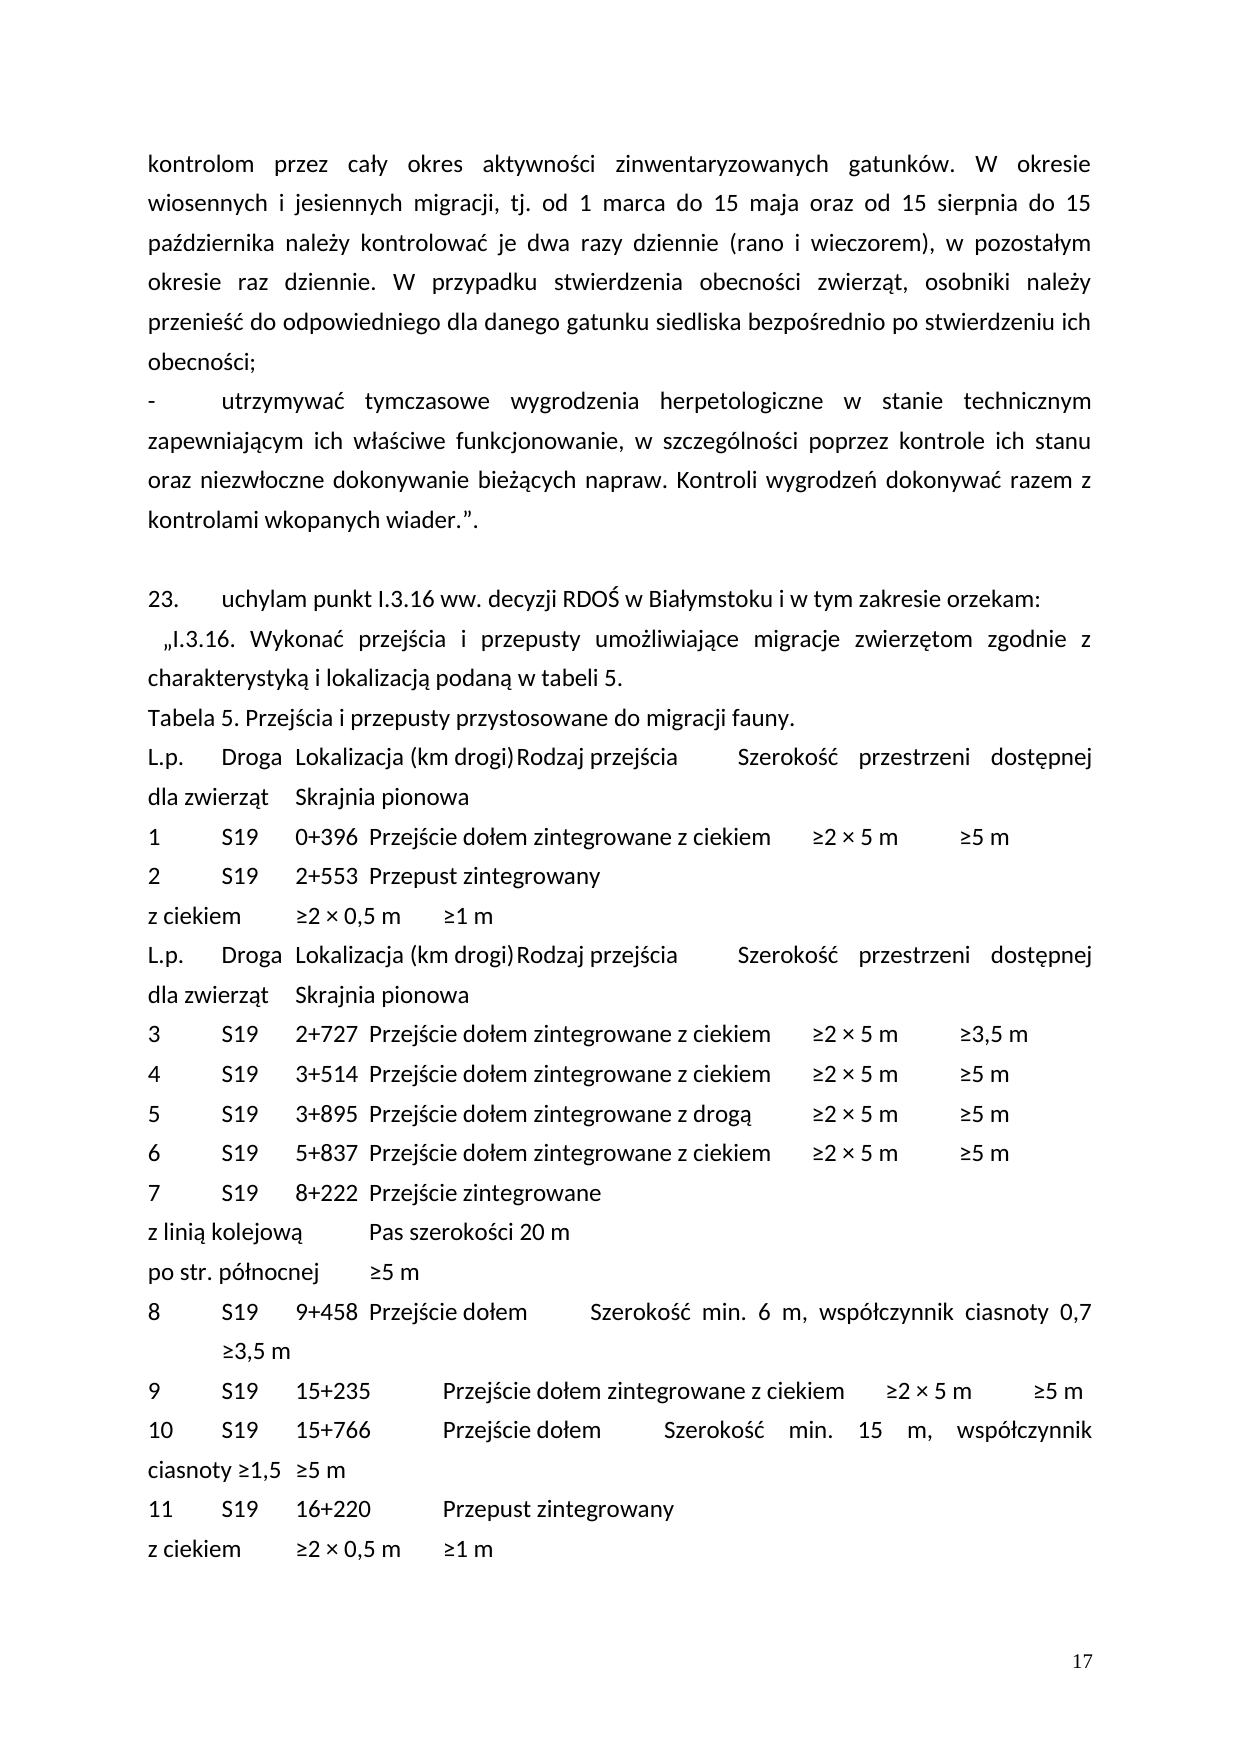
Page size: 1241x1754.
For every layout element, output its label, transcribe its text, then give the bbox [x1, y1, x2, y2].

text 7 S19 8+222 Przejście zintegrowane [148, 1177, 1092, 1207]
text 10 S19 15+766 Przejście dołem Szerokość min. 15 m, współczynnik ciasnoty ≥1,5 ≥5 m [148, 1414, 1092, 1484]
text z ciekiem ≥2 × 0,5 m ≥1 m [148, 900, 1092, 930]
text z ciekiem ≥2 × 0,5 m ≥1 m [148, 1533, 1092, 1564]
text „I.3.16. Wykonać przejścia i przepusty umożliwiające migracje zwierzętom zgodnie z charakterystyką i lokalizacją podaną w tabeli 5. [148, 623, 1092, 693]
text 1 S19 0+396 Przejście dołem zintegrowane z ciekiem ≥2 × 5 m ≥5 m [148, 821, 1092, 851]
text L.p. Droga Lokalizacja (km drogi) Rodzaj przejścia Szerokość przestrzeni dostępnej dla zwierząt Skrajnia pionowa [148, 741, 1092, 812]
text po str. północnej ≥5 m [148, 1256, 1092, 1287]
text 4 S19 3+514 Przejście dołem zintegrowane z ciekiem ≥2 × 5 m ≥5 m [148, 1058, 1092, 1089]
text 9 S19 15+235 Przejście dołem zintegrowane z ciekiem ≥2 × 5 m ≥5 m [148, 1375, 1092, 1405]
text 11 S19 16+220 Przepust zintegrowany [148, 1493, 1092, 1524]
text z linią kolejową Pas szerokości 20 m [148, 1216, 1092, 1247]
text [148, 148, 1092, 376]
text 8 S19 9+458 Przejście dołem Szerokość min. 6 m, współczynnik ciasnoty 0,7 ≥3,5 m [148, 1296, 1092, 1366]
text 5 S19 3+895 Przejście dołem zintegrowane z drogą ≥2 × 5 m ≥5 m [148, 1098, 1092, 1128]
text 3 S19 2+727 Przejście dołem zintegrowane z ciekiem ≥2 × 5 m ≥3,5 m [148, 1018, 1092, 1049]
text 23. uchylam punkt I.3.16 ww. decyzji RDOŚ w Białymstoku i w tym zakresie orzekam: [148, 583, 1092, 614]
text - utrzymywać tymczasowe wygrodzenia herpetologiczne w stanie technicznym zapewniającym ich właściwe funkcjonowanie, w szczególności poprzez kontrole ich stanu oraz niezwłoczne dokonywanie bieżących napraw. Kontroli wygrodzeń dokonywać razem z kontrolami wkopanych wiader.”. [148, 385, 1092, 534]
text 6 S19 5+837 Przejście dołem zintegrowane z ciekiem ≥2 × 5 m ≥5 m [148, 1137, 1092, 1168]
text L.p. Droga Lokalizacja (km drogi) Rodzaj przejścia Szerokość przestrzeni dostępnej dla zwierząt Skrajnia pionowa [148, 939, 1092, 1009]
text 2 S19 2+553 Przepust zintegrowany [148, 860, 1092, 891]
text Tabela 5. Przejścia i przepusty przystosowane do migracji fauny. [148, 702, 1092, 732]
